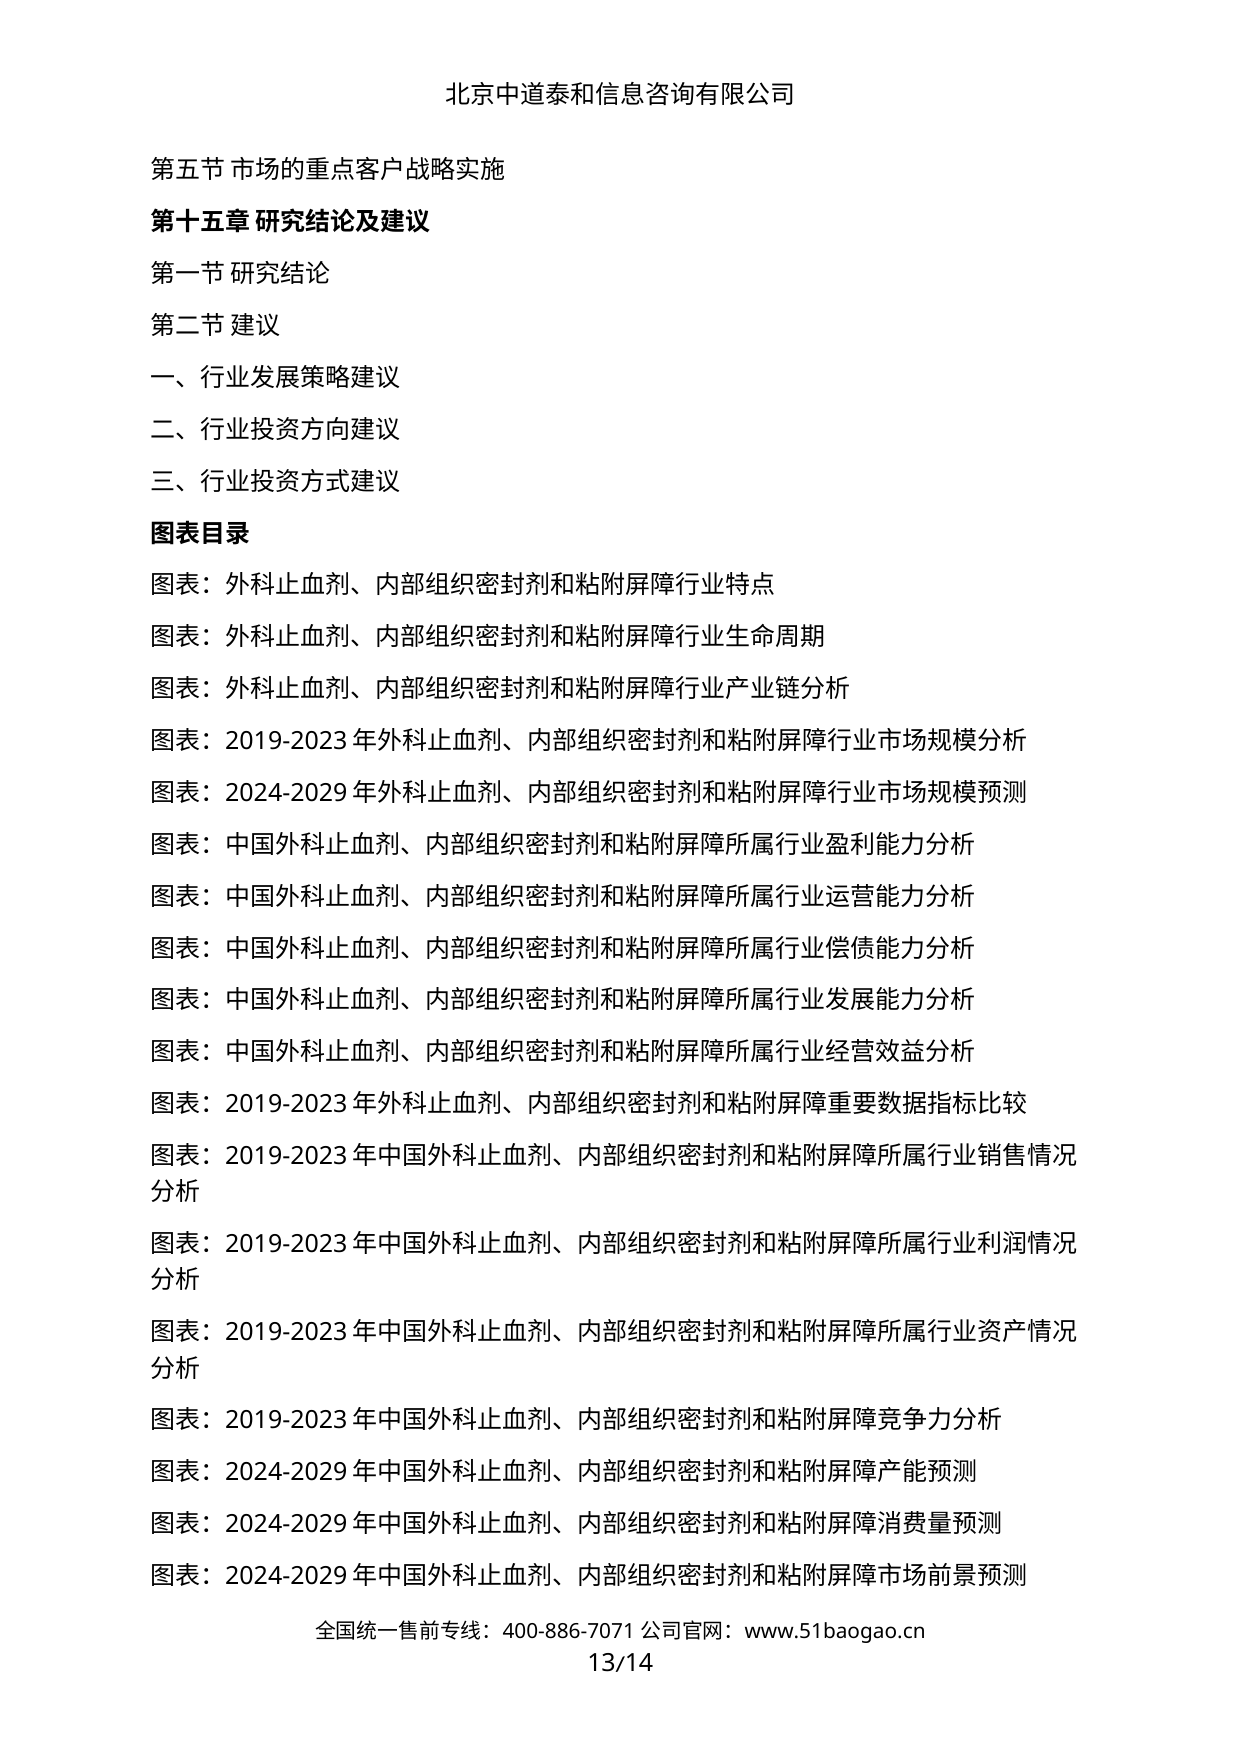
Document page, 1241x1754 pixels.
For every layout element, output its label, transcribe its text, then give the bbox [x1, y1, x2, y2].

text 第一节 研究结论 [150, 254, 1090, 290]
text 图表：外科止血剂、内部组织密封剂和粘附屏障行业特点 [150, 565, 1090, 601]
text 图表：外科止血剂、内部组织密封剂和粘附屏障行业产业链分析 [150, 669, 1090, 705]
text 图表：2019-2023年中国外科止血剂、内部组织密封剂和粘附屏障所属行业利润情况分析 [150, 1224, 1090, 1296]
text 第二节 建议 [150, 306, 1090, 342]
text 图表：2019-2023年中国外科止血剂、内部组织密封剂和粘附屏障所属行业资产情况分析 [150, 1312, 1090, 1384]
text 图表目录 [150, 513, 1090, 549]
text 第五节 市场的重点客户战略实施 [150, 150, 1090, 186]
text 图表：中国外科止血剂、内部组织密封剂和粘附屏障所属行业盈利能力分析 [150, 824, 1090, 861]
text 图表：中国外科止血剂、内部组织密封剂和粘附屏障所属行业偿债能力分析 [150, 928, 1090, 964]
text 二、行业投资方向建议 [150, 409, 1090, 446]
text 图表：2024-2029年中国外科止血剂、内部组织密封剂和粘附屏障消费量预测 [150, 1504, 1090, 1540]
text 图表：2019-2023年外科止血剂、内部组织密封剂和粘附屏障重要数据指标比较 [150, 1084, 1090, 1120]
text 图表：2019-2023年外科止血剂、内部组织密封剂和粘附屏障行业市场规模分析 [150, 721, 1090, 757]
text 图表：2019-2023年中国外科止血剂、内部组织密封剂和粘附屏障竞争力分析 [150, 1400, 1090, 1436]
text 图表：外科止血剂、内部组织密封剂和粘附屏障行业生命周期 [150, 617, 1090, 653]
text 三、行业投资方式建议 [150, 461, 1090, 497]
text 一、行业发展策略建议 [150, 357, 1090, 394]
text 第十五章 研究结论及建议 [150, 202, 1090, 238]
text 图表：2019-2023年中国外科止血剂、内部组织密封剂和粘附屏障所属行业销售情况分析 [150, 1136, 1090, 1208]
text 图表：中国外科止血剂、内部组织密封剂和粘附屏障所属行业运营能力分析 [150, 876, 1090, 912]
text 图表：中国外科止血剂、内部组织密封剂和粘附屏障所属行业经营效益分析 [150, 1032, 1090, 1068]
text 图表：中国外科止血剂、内部组织密封剂和粘附屏障所属行业发展能力分析 [150, 980, 1090, 1016]
text 图表：2024-2029年中国外科止血剂、内部组织密封剂和粘附屏障产能预测 [150, 1452, 1090, 1488]
text 图表：2024-2029年中国外科止血剂、内部组织密封剂和粘附屏障市场前景预测 [150, 1556, 1090, 1592]
text 图表：2024-2029年外科止血剂、内部组织密封剂和粘附屏障行业市场规模预测 [150, 772, 1090, 809]
